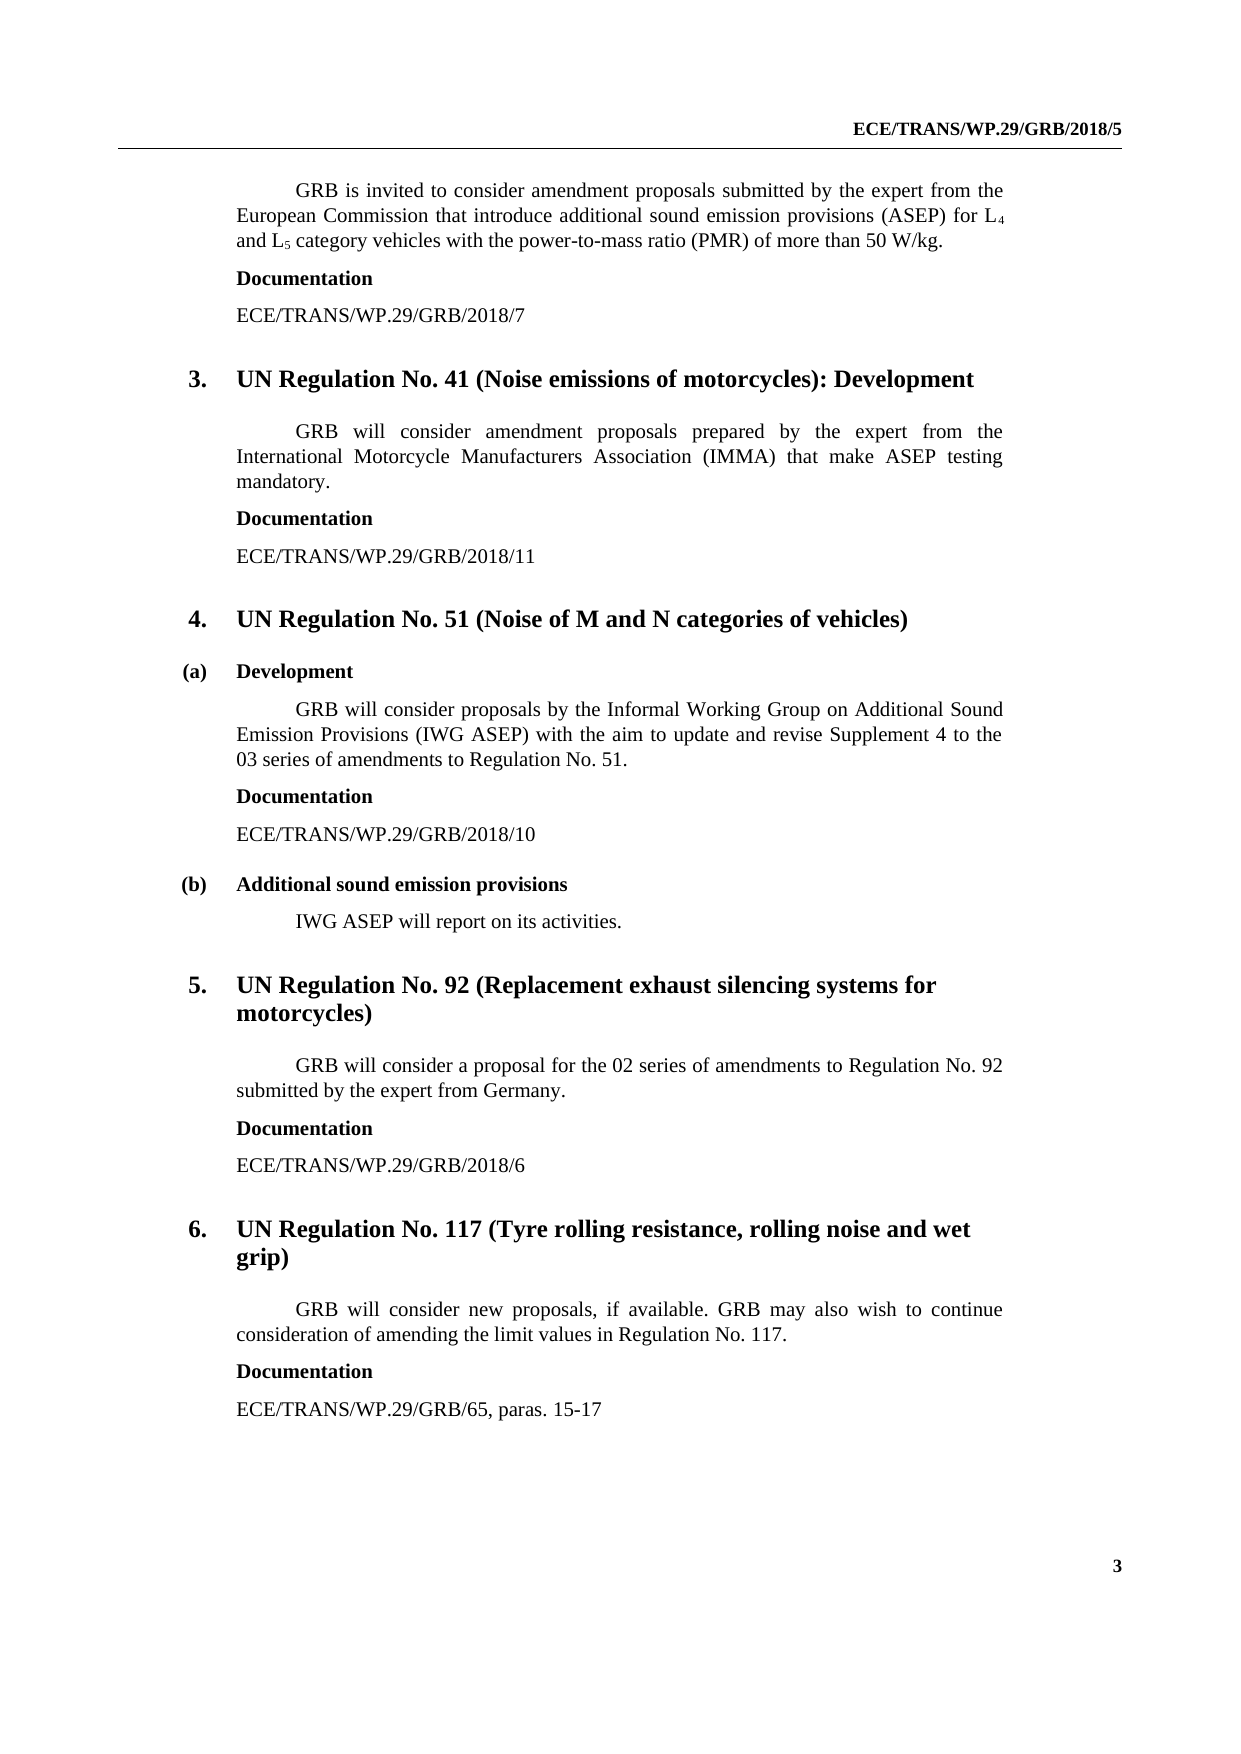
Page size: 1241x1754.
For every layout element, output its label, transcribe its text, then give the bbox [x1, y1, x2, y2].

text GRB will consider proposals by the Informal Working Group on Additional Sound Emission Provisions (IWG ASEP) with the aim to update and revise Supplement 4 to the 03 series of amendments to Regulation No. 51. [236, 696, 1004, 771]
text ECE/TRANS/WP.29/GRB/2018/7 [236, 302, 1004, 327]
text Documentation [236, 505, 1004, 530]
text GRB will consider a proposal for the 02 series of amendments to Regulation No. 92 submitted by the expert from Germany. [236, 1052, 1004, 1102]
text Documentation [236, 265, 1004, 290]
text Documentation [236, 1358, 1004, 1383]
text ECE/TRANS/WP.29/GRB/65, paras. 15-17 [236, 1396, 1004, 1421]
text IWG ASEP will report on its activities. [236, 908, 1004, 933]
text GRB is invited to consider amendment proposals submitted by the expert from the European Commission that introduce additional sound emission provisions (ASEP) for L4 and L5 category vehicles with the power-to-mass ratio (PMR) of more than 50 W/kg. [236, 177, 1004, 252]
text ECE/TRANS/WP.29/GRB/2018/6 [236, 1152, 1004, 1177]
text 3. UN Regulation No. 41 (Noise emissions of motorcycles): Development [118, 365, 1004, 393]
text 4. UN Regulation No. 51 (Noise of M and N categories of vehicles) [118, 605, 1004, 633]
text 5. UN Regulation No. 92 (Replacement exhaust silencing systems for motorcycles) [118, 971, 1004, 1027]
text Documentation [236, 1115, 1004, 1140]
text 6. UN Regulation No. 117 (Tyre rolling resistance, rolling noise and wet grip) [118, 1215, 1004, 1271]
text GRB will consider amendment proposals prepared by the expert from the International Motorcycle Manufacturers Association (IMMA) that make ASEP testing mandatory. [236, 418, 1004, 493]
text (a) Development [118, 658, 1004, 683]
text (b) Additional sound emission provisions [118, 871, 1004, 896]
text Documentation [236, 783, 1004, 808]
text ECE/TRANS/WP.29/GRB/2018/10 [236, 821, 1004, 846]
text ECE/TRANS/WP.29/GRB/2018/11 [236, 543, 1004, 568]
text GRB will consider new proposals, if available. GRB may also wish to continue consideration of amending the limit values in Regulation No. 117. [236, 1296, 1004, 1346]
